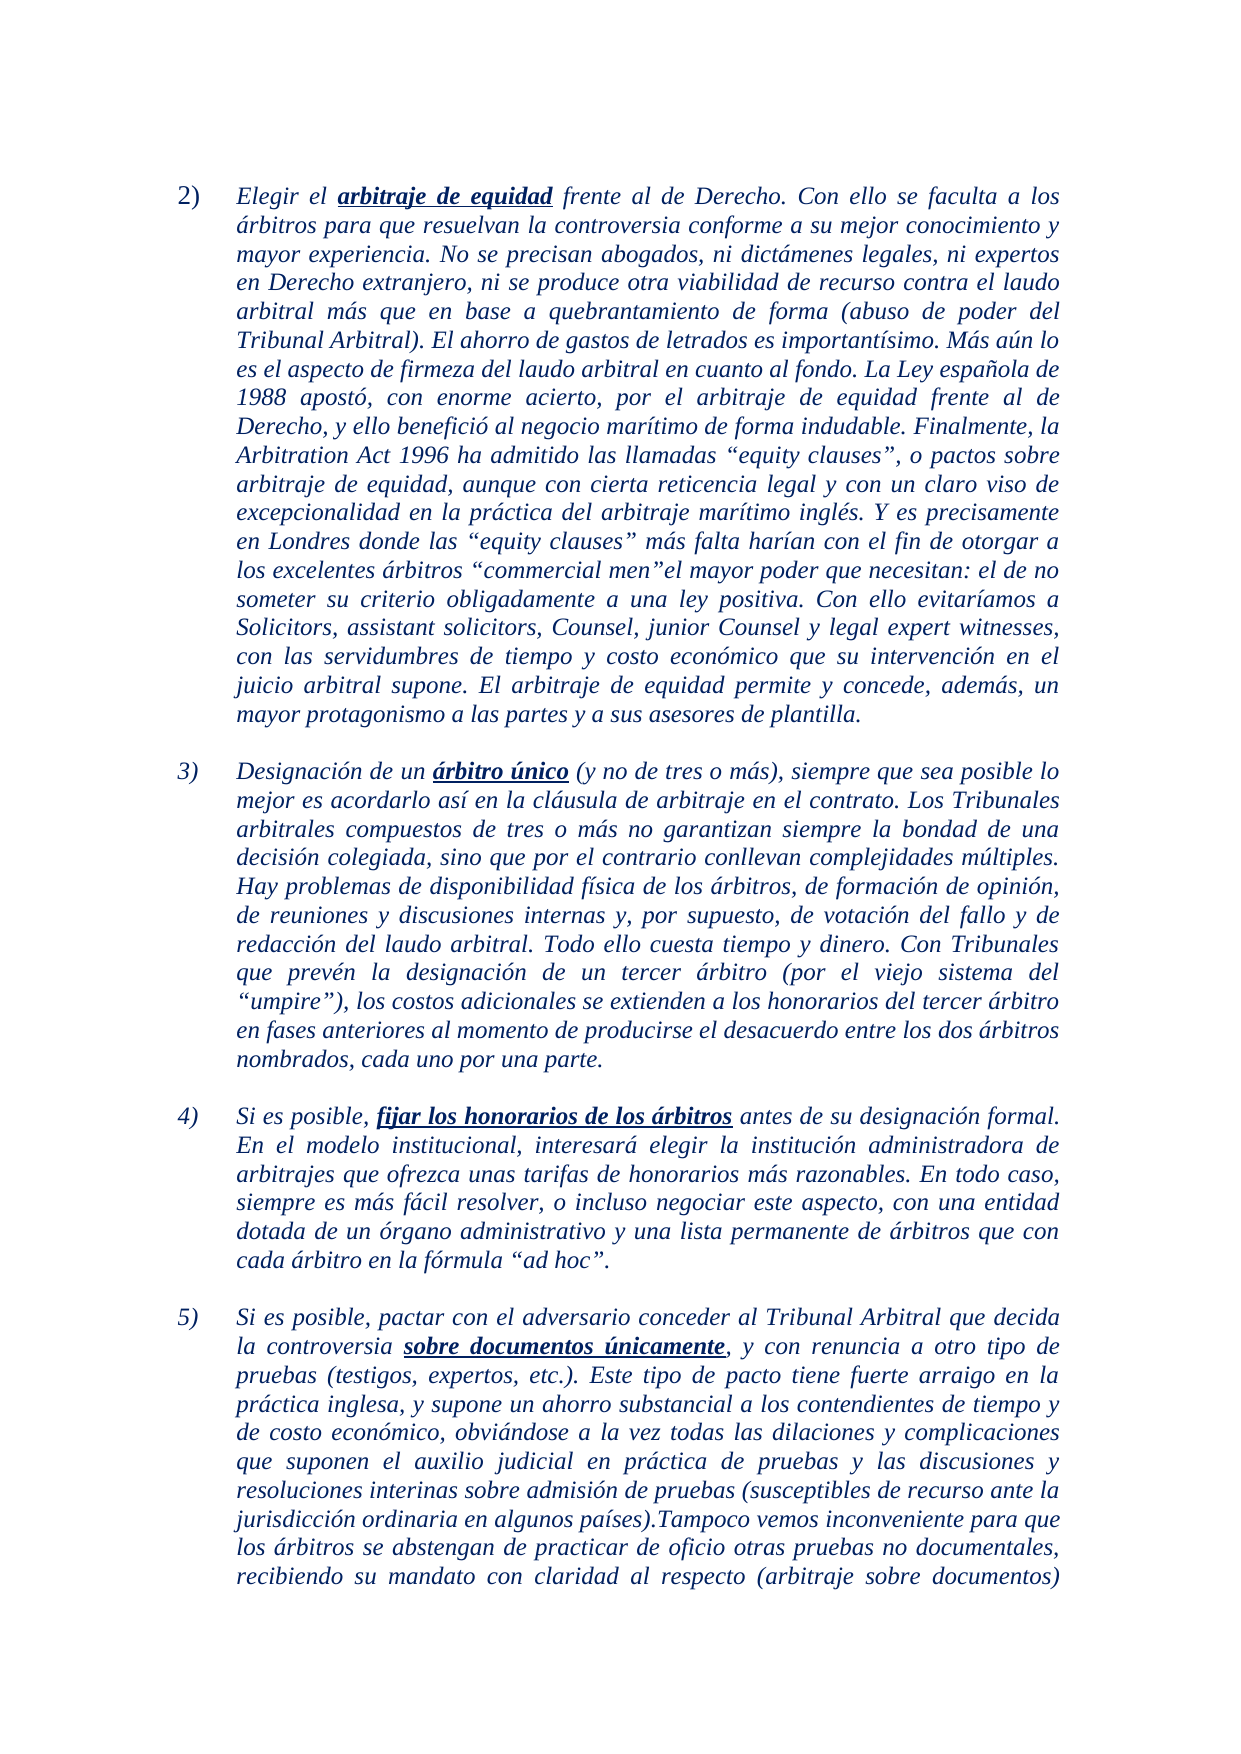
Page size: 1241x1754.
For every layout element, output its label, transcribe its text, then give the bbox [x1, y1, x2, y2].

text 4) Si es posible, fijar los honorarios de los árbitros antes de su designación formal. En el modelo institucional, interesará elegir la institución administradora de arbitrajes que ofrezca unas tarifas de honorarios más razonables. En todo caso, siempre es más fácil resolver, o incluso negociar este aspecto, con una entidad dotada de un órgano administrativo y una lista permanente de árbitros que con cada árbitro en la fórmula “ad hoc”. [177, 1101, 1063, 1274]
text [177, 1302, 1063, 1590]
text 2) Elegir el arbitraje de equidad frente al de Derecho. Con ello se faculta a los árbitros para que resuelvan la controversia conforme a su mejor conocimiento y mayor experiencia. No se precisan abogados, ni dictámenes legales, ni expertos en Derecho extranjero, ni se produce otra viabilidad de recurso contra el laudo arbitral más que en base a quebrantamiento de forma (abuso de poder del Tribunal Arbitral). El ahorro de gastos de letrados es importantísimo. Más aún lo es el aspecto de firmeza del laudo arbitral en cuanto al fondo. La Ley española de 1988 apostó, con enorme acierto, por el arbitraje de equidad frente al de Derecho, y ello benefició al negocio marítimo de forma indudable. Finalmente, la Arbitration Act 1996 ha admitido las llamadas “equity clauses”, o pactos sobre arbitraje de equidad, aunque con cierta reticencia legal y con un claro viso de excepcionalidad en la práctica del arbitraje marítimo inglés. Y es precisamente en Londres donde las “equity clauses” más falta harían con el fin de otorgar a los excelentes árbitros “commercial men”el mayor poder que necesitan: el de no someter su criterio obligadamente a una ley positiva. Con ello evitaríamos a Solicitors, assistant solicitors, Counsel, junior Counsel y legal expert witnesses, con las servidumbres de tiempo y costo económico que su intervención en el juicio arbitral supone. El arbitraje de equidad permite y concede, además, un mayor protagonismo a las partes y a sus asesores de plantilla. [177, 179, 1063, 727]
text 3) Designación de un árbitro único (y no de tres o más), siempre que sea posible lo mejor es acordarlo así en la cláusula de arbitraje en el contrato. Los Tribunales arbitrales compuestos de tres o más no garantizan siempre la bondad de una decisión colegiada, sino que por el contrario conllevan complejidades múltiples. Hay problemas de disponibilidad física de los árbitros, de formación de opinión, de reuniones y discusiones internas y, por supuesto, de votación del fallo y de redacción del laudo arbitral. Todo ello cuesta tiempo y dinero. Con Tribunales que prevén la designación de un tercer árbitro (por el viejo sistema del “umpire”), los costos adicionales se extienden a los honorarios del tercer árbitro en fases anteriores al momento de producirse el desacuerdo entre los dos árbitros nombrados, cada uno por una parte. [177, 756, 1063, 1072]
